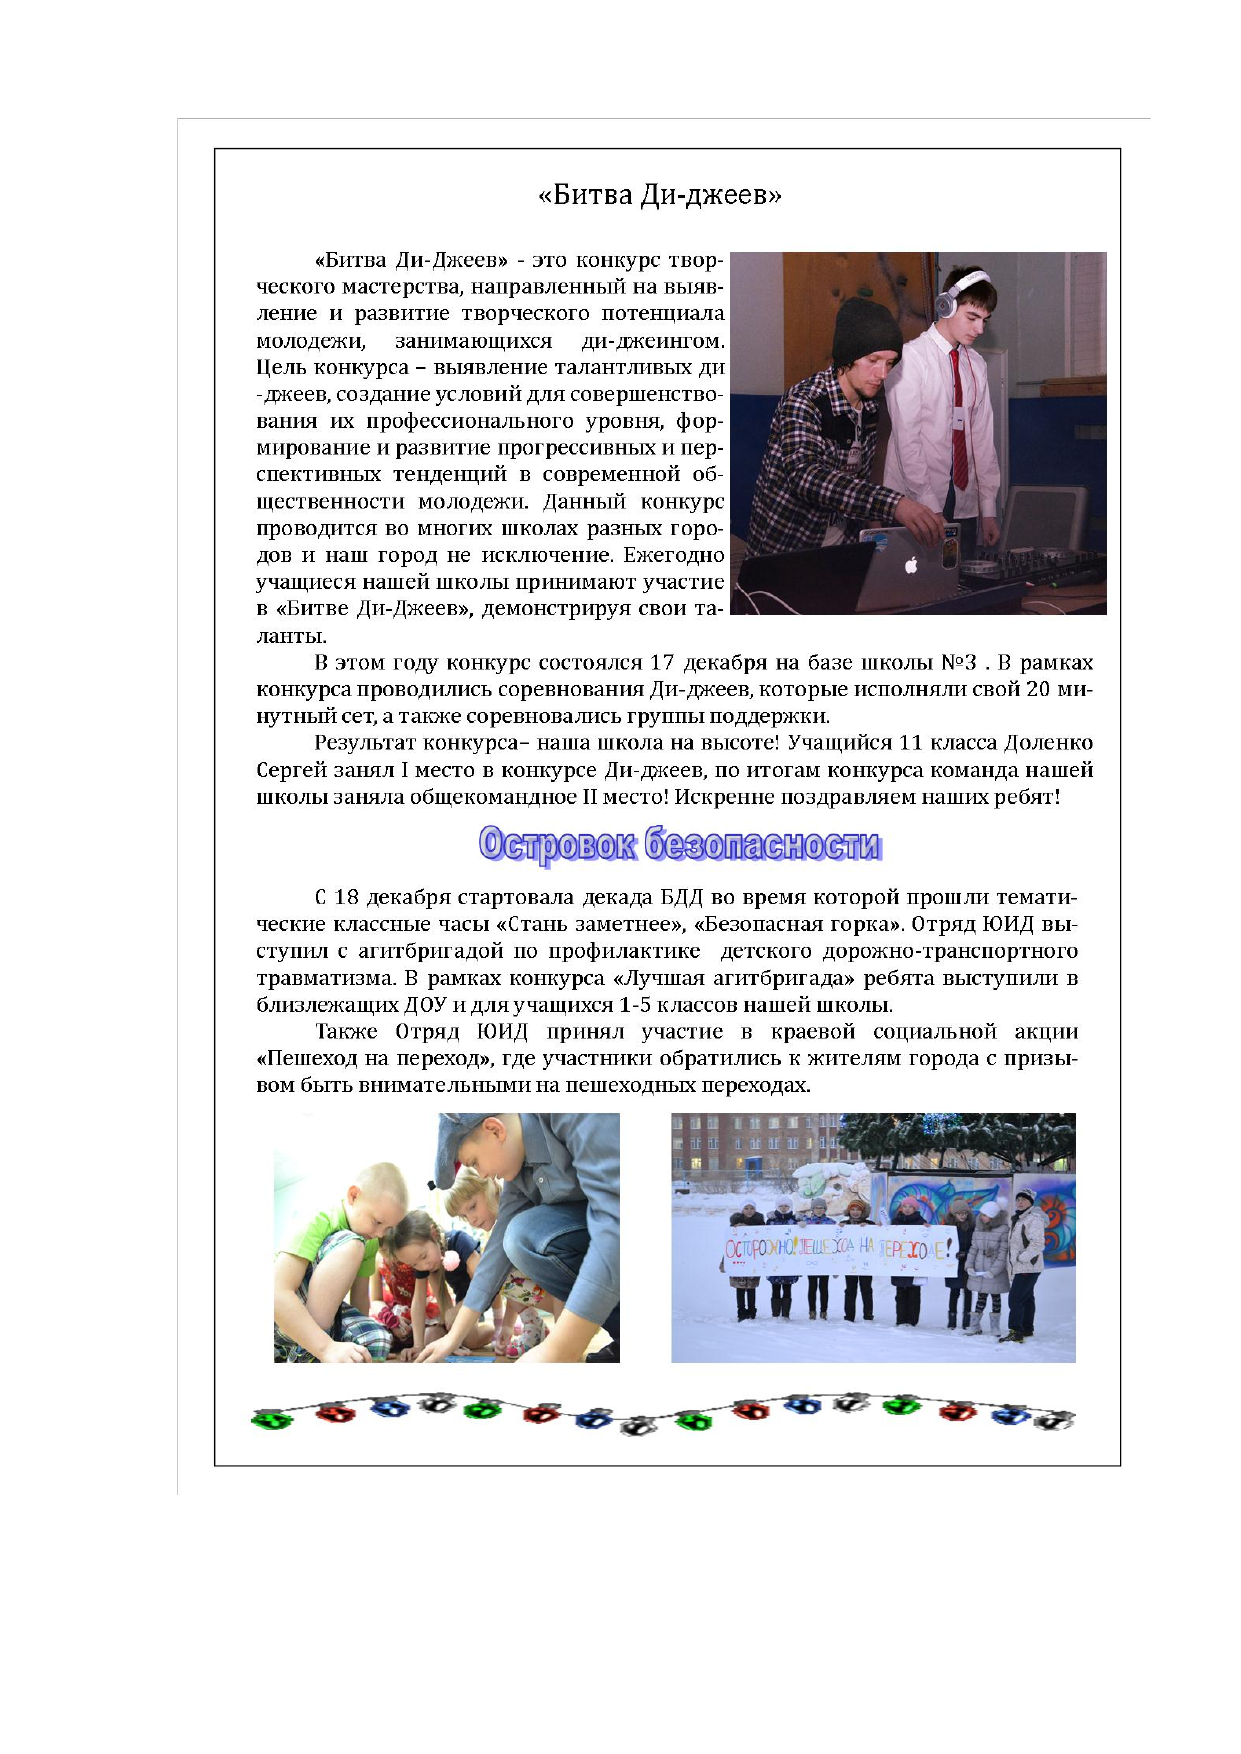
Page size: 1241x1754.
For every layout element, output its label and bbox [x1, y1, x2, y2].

picture [177, 118, 1151, 1495]
